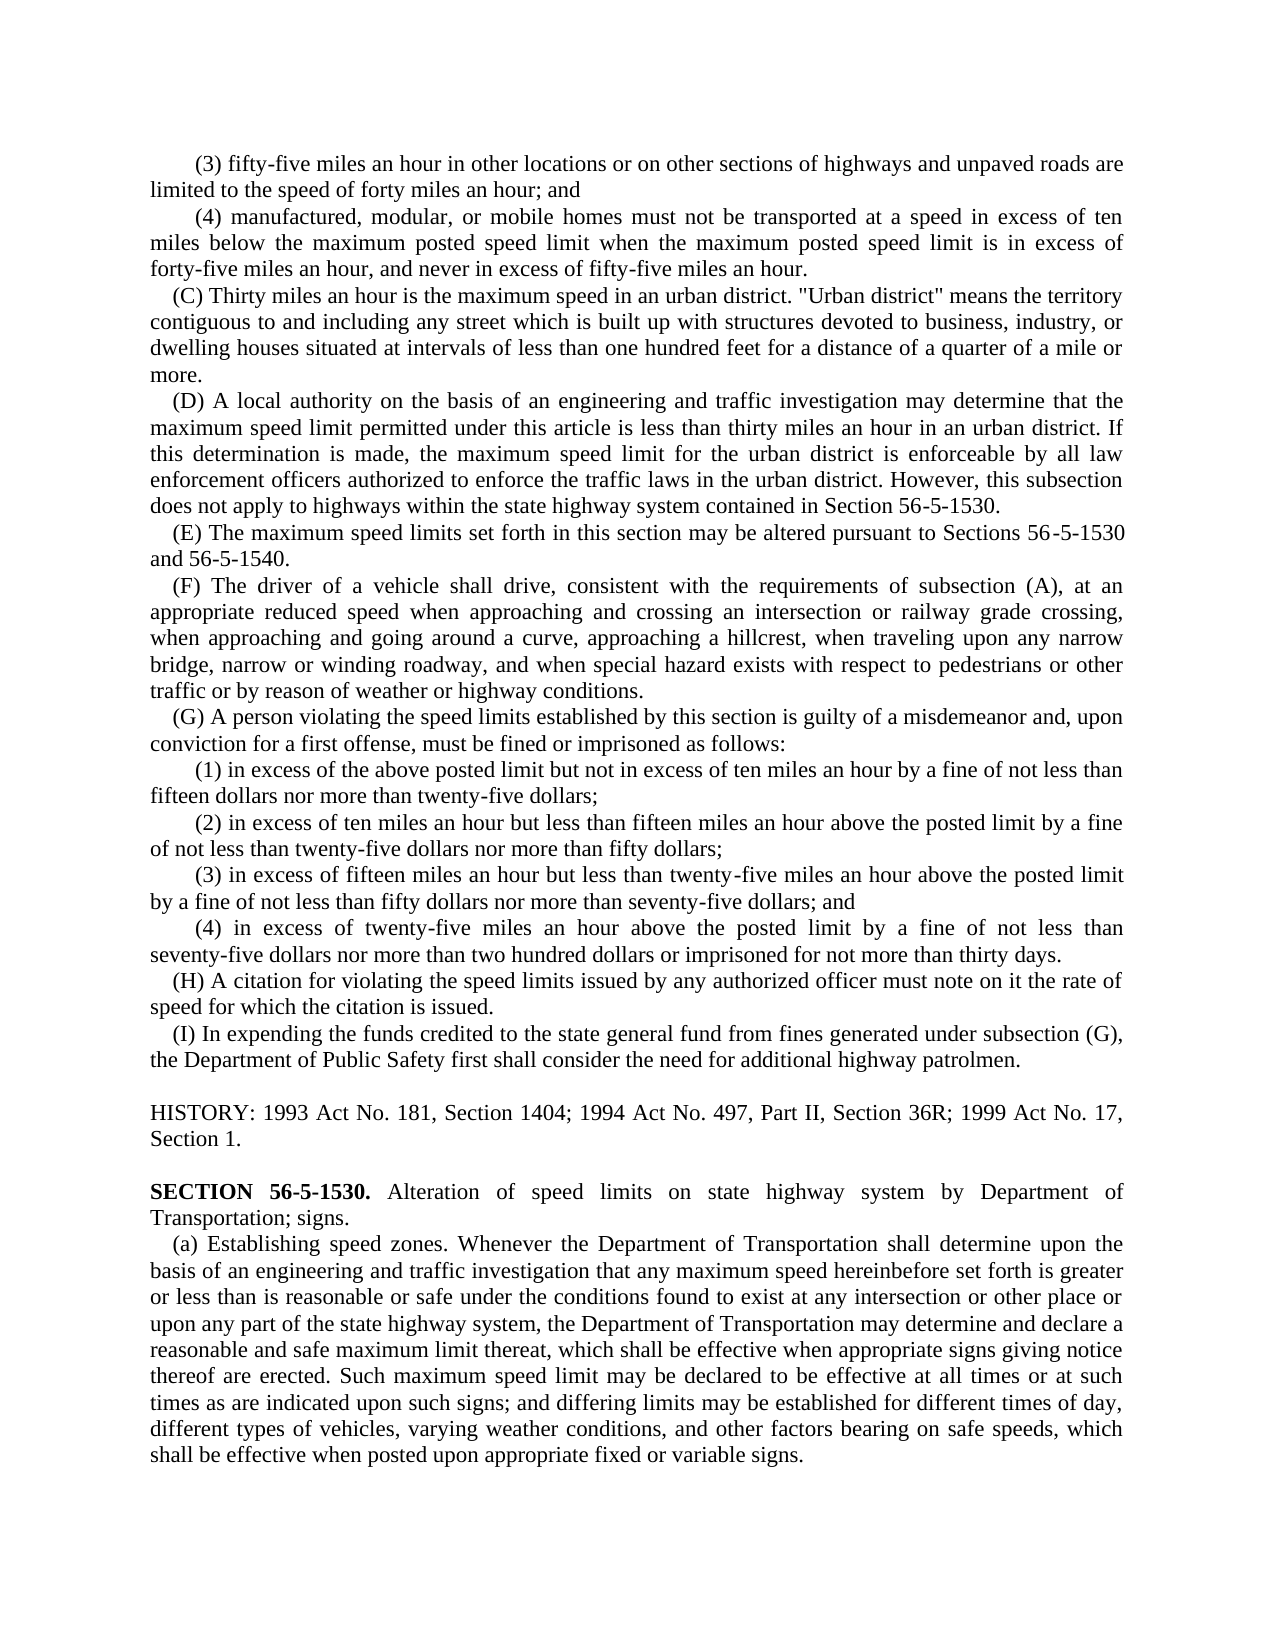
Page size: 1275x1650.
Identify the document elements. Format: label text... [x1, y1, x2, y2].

text (F) The driver of a vehicle shall drive, consistent with the requirements of subsection (A), at an appropriate reduced speed when approaching and crossing an intersection or railway grade crossing, when approaching and going around a curve, approaching a hillcrest, when traveling upon any narrow bridge, narrow or winding roadway, and when special hazard exists with respect to pedestrians or other traffic or by reason of weather or highway conditions. [150, 572, 1125, 703]
text (G) A person violating the speed limits established by this section is guilty of a misdemeanor and, upon conviction for a first offense, must be fined or imprisoned as follows: [150, 703, 1125, 756]
text (1) in excess of the above posted limit but not in excess of ten miles an hour by a fine of not less than fifteen dollars nor more than twenty-five dollars; [150, 756, 1125, 809]
text (H) A citation for violating the speed limits issued by any authorized officer must note on it the rate of speed for which the citation is issued. [150, 967, 1125, 1020]
text (3) in excess of fifteen miles an hour but less than twenty-five miles an hour above the posted limit by a fine of not less than fifty dollars nor more than seventy-five dollars; and [150, 862, 1125, 914]
text (4) manufactured, modular, or mobile homes must not be transported at a speed in excess of ten miles below the maximum posted speed limit when the maximum posted speed limit is in excess of forty-five miles an hour, and never in excess of fifty-five miles an hour. [150, 203, 1125, 282]
text (a) Establishing speed zones. Whenever the Department of Transportation shall determine upon the basis of an engineering and traffic investigation that any maximum speed hereinbefore set forth is greater or less than is reasonable or safe under the conditions found to exist at any intersection or other place or upon any part of the state highway system, the Department of Transportation may determine and declare a reasonable and safe maximum limit thereat, which shall be effective when appropriate signs giving notice thereof are erected. Such maximum speed limit may be declared to be effective at all times or at such times as are indicated upon such signs; and differing limits may be established for different times of day, different types of vehicles, varying weather conditions, and other factors bearing on safe speeds, which shall be effective when posted upon appropriate fixed or variable signs. [150, 1231, 1125, 1468]
text SECTION 56-5-1530. Alteration of speed limits on state highway system by Department of Transportation; signs. [150, 1178, 1125, 1231]
text (E) The maximum speed limits set forth in this section may be altered pursuant to Sections 56-5-1530 and 56-5-1540. [150, 519, 1125, 572]
text (C) Thirty miles an hour is the maximum speed in an urban district. "Urban district" means the territory contiguous to and including any street which is built up with structures devoted to business, industry, or dwelling houses situated at intervals of less than one hundred feet for a distance of a quarter of a mile or more. [150, 282, 1125, 387]
text (3) fifty-five miles an hour in other locations or on other sections of highways and unpaved roads are limited to the speed of forty miles an hour; and [150, 150, 1125, 203]
text (2) in excess of ten miles an hour but less than fifteen miles an hour above the posted limit by a fine of not less than twenty-five dollars nor more than fifty dollars; [150, 809, 1125, 862]
text HISTORY: 1993 Act No. 181, Section 1404; 1994 Act No. 497, Part II, Section 36R; 1999 Act No. 17, Section 1. [150, 1099, 1125, 1151]
text (4) in excess of twenty-five miles an hour above the posted limit by a fine of not less than seventy-five dollars nor more than two hundred dollars or imprisoned for not more than thirty days. [150, 914, 1125, 967]
text (I) In expending the funds credited to the state general fund from fines generated under subsection (G), the Department of Public Safety first shall consider the need for additional highway patrolmen. [150, 1020, 1125, 1072]
text (D) A local authority on the basis of an engineering and traffic investigation may determine that the maximum speed limit permitted under this article is less than thirty miles an hour in an urban district. If this determination is made, the maximum speed limit for the urban district is enforceable by all law enforcement officers authorized to enforce the traffic laws in the urban district. However, this subsection does not apply to highways within the state highway system contained in Section 56-5-1530. [150, 387, 1125, 519]
